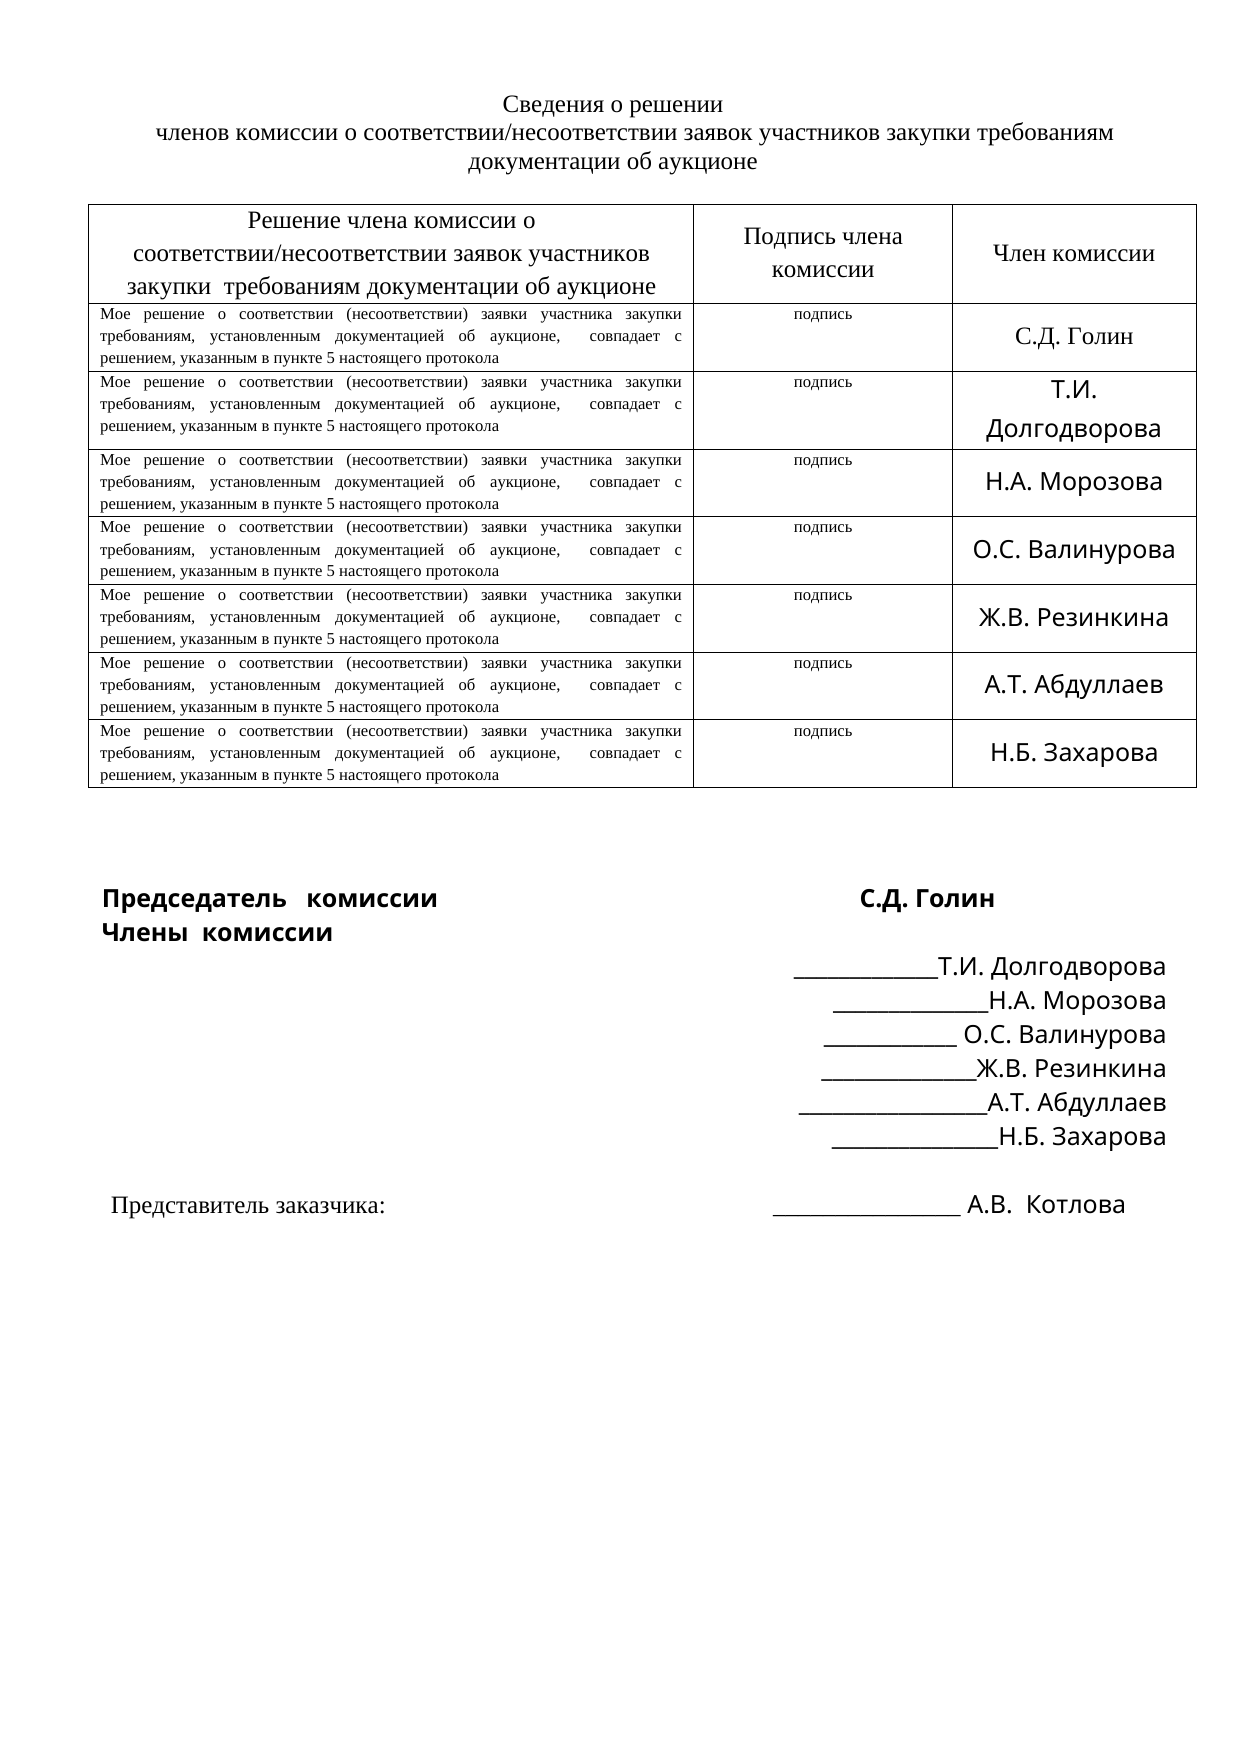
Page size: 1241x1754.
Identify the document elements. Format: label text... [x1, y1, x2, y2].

text ____________ О.С. Валинурова [59, 1017, 1167, 1051]
text Члены комиссии [89, 914, 1167, 948]
table_header Подпись члена комиссии [694, 205, 952, 303]
table_cell Мое решение о соответствии (несоответствии) заявки участника закупки требованиям, установленным документацией об аукционе, совпадает с решением, указанным в пункте 5 настоящего протокола [89, 372, 693, 448]
table_cell подпись [694, 653, 952, 719]
table_cell Н.А. Морозова [953, 450, 1196, 516]
text _________________А.Т. Абдуллаев [59, 1085, 1167, 1119]
table_cell подпись [694, 585, 952, 652]
table_cell Н.Б. Захарова [953, 720, 1196, 787]
table_cell Т.И. Долгодворова [953, 372, 1196, 448]
table_cell Мое решение о соответствии (несоответствии) заявки участника закупки требованиям, установленным документацией об аукционе, совпадает с решением, указанным в пункте 5 настоящего протокола [89, 585, 693, 652]
table_cell А.Т. Абдуллаев [953, 653, 1196, 719]
table_cell подпись [694, 517, 952, 584]
table_cell подпись [694, 372, 952, 448]
text Председатель комиссии С.Д. Голин [89, 880, 1167, 914]
table_cell подпись [694, 304, 952, 371]
table_cell О.С. Валинурова [953, 517, 1196, 584]
text Сведения о решении [59, 89, 1167, 117]
text _____________Т.И. Долгодворова [59, 948, 1167, 982]
table_cell Ж.В. Резинкина [953, 585, 1196, 652]
text Представитель заказчика: _______________ А.В. Котлова [59, 1187, 1167, 1221]
text ______________Ж.В. Резинкина [59, 1051, 1167, 1085]
table_cell Мое решение о соответствии (несоответствии) заявки участника закупки требованиям, установленным документацией об аукционе, совпадает с решением, указанным в пункте 5 настоящего протокола [89, 450, 693, 516]
table_cell подпись [694, 720, 952, 787]
table_cell Мое решение о соответствии (несоответствии) заявки участника закупки требованиям, установленным документацией об аукционе, совпадает с решением, указанным в пункте 5 настоящего протокола [89, 304, 693, 371]
table_cell Мое решение о соответствии (несоответствии) заявки участника закупки требованиям, установленным документацией об аукционе, совпадает с решением, указанным в пункте 5 настоящего протокола [89, 517, 693, 584]
table_header Решение члена комиссии о соответствии/несоответствии заявок участников закупки требованиям документации об аукционе [89, 205, 693, 303]
table_cell подпись [694, 450, 952, 516]
table_cell Мое решение о соответствии (несоответствии) заявки участника закупки требованиям, установленным документацией об аукционе, совпадает с решением, указанным в пункте 5 настоящего протокола [89, 720, 693, 787]
text _______________Н.Б. Захарова [59, 1119, 1167, 1153]
text членов комиссии о соответствии/несоответствии заявок участников закупки требованиям документации об аукционе [59, 117, 1167, 175]
text ______________Н.А. Морозова [59, 982, 1167, 1017]
table_cell С.Д. Голин [953, 304, 1196, 371]
table_cell Мое решение о соответствии (несоответствии) заявки участника закупки требованиям, установленным документацией об аукционе, совпадает с решением, указанным в пункте 5 настоящего протокола [89, 653, 693, 719]
table_header Член комиссии [953, 205, 1196, 303]
